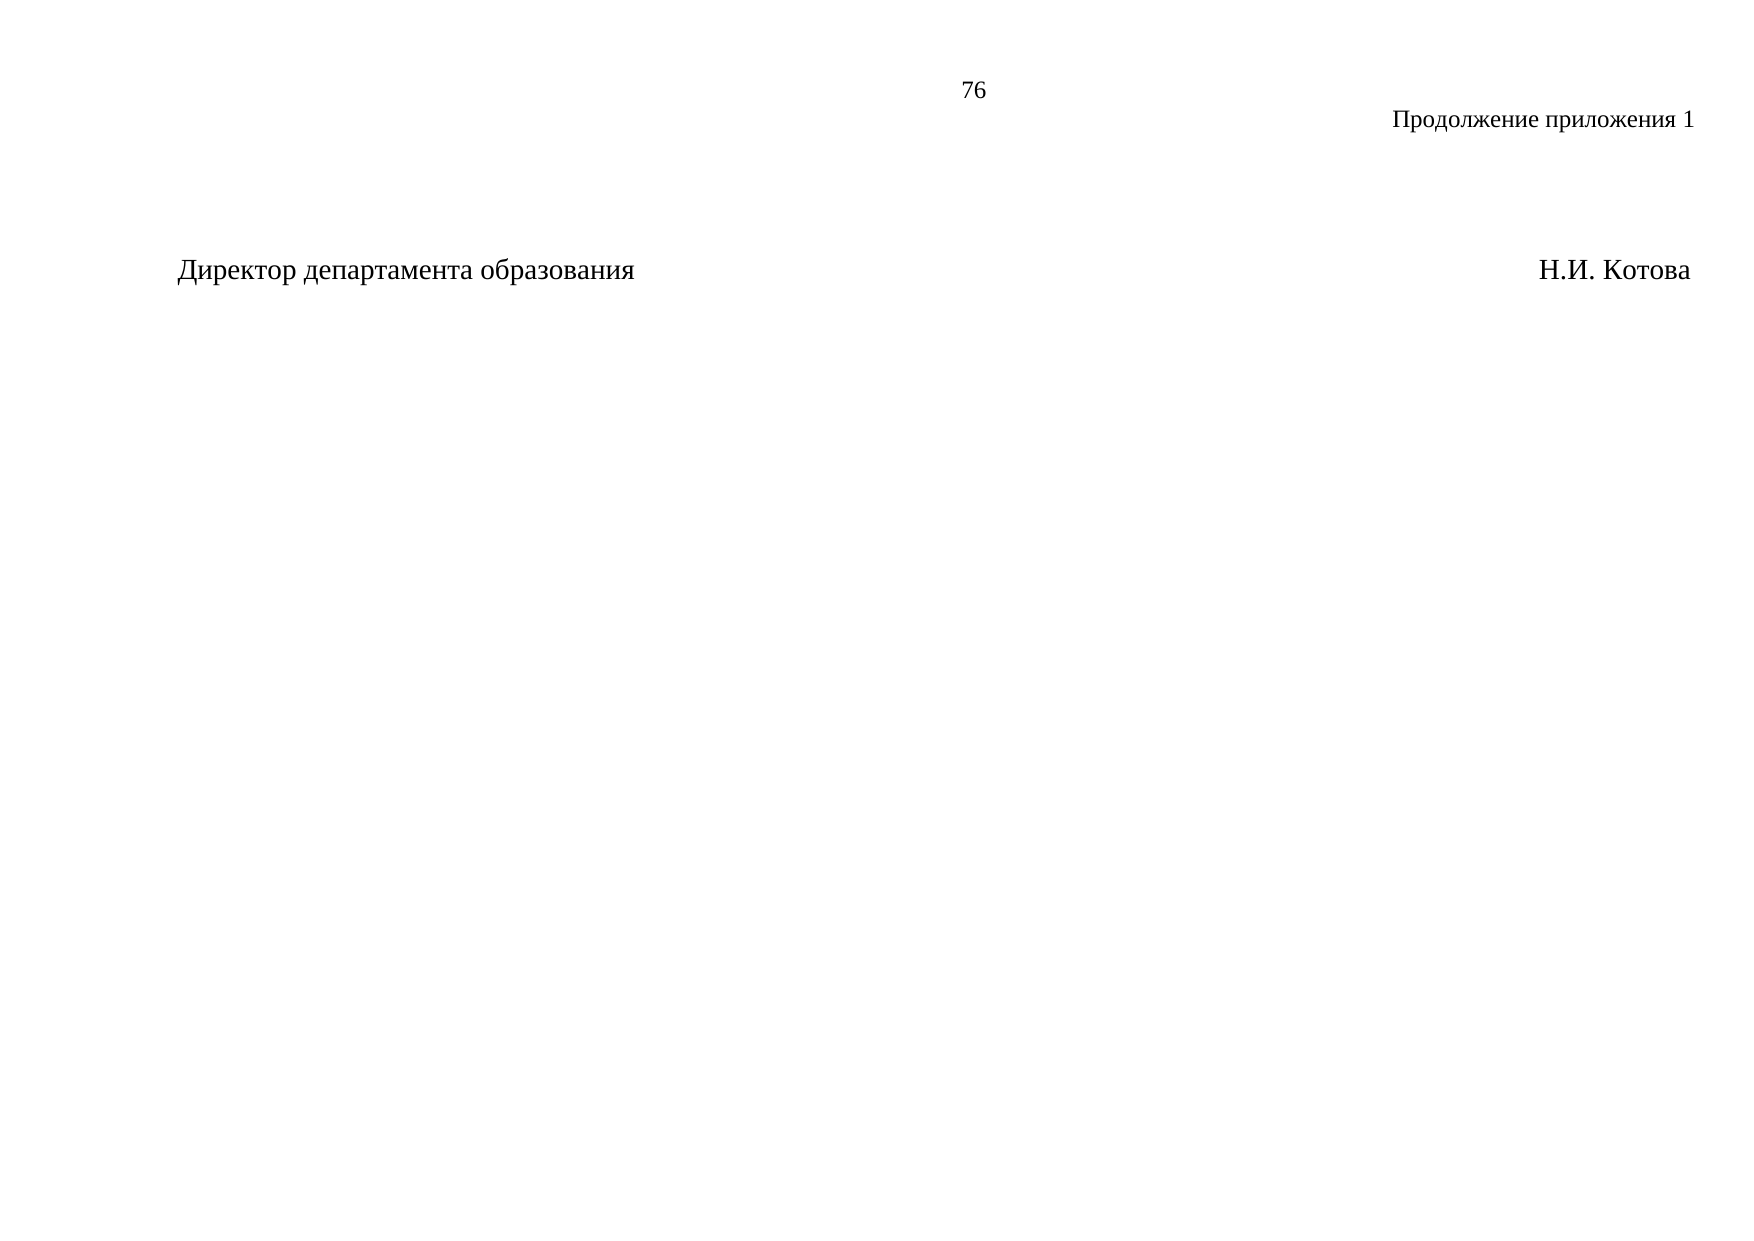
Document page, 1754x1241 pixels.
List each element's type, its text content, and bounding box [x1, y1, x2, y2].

text Директор департамента образования Н.И. Котова [177, 252, 1695, 286]
